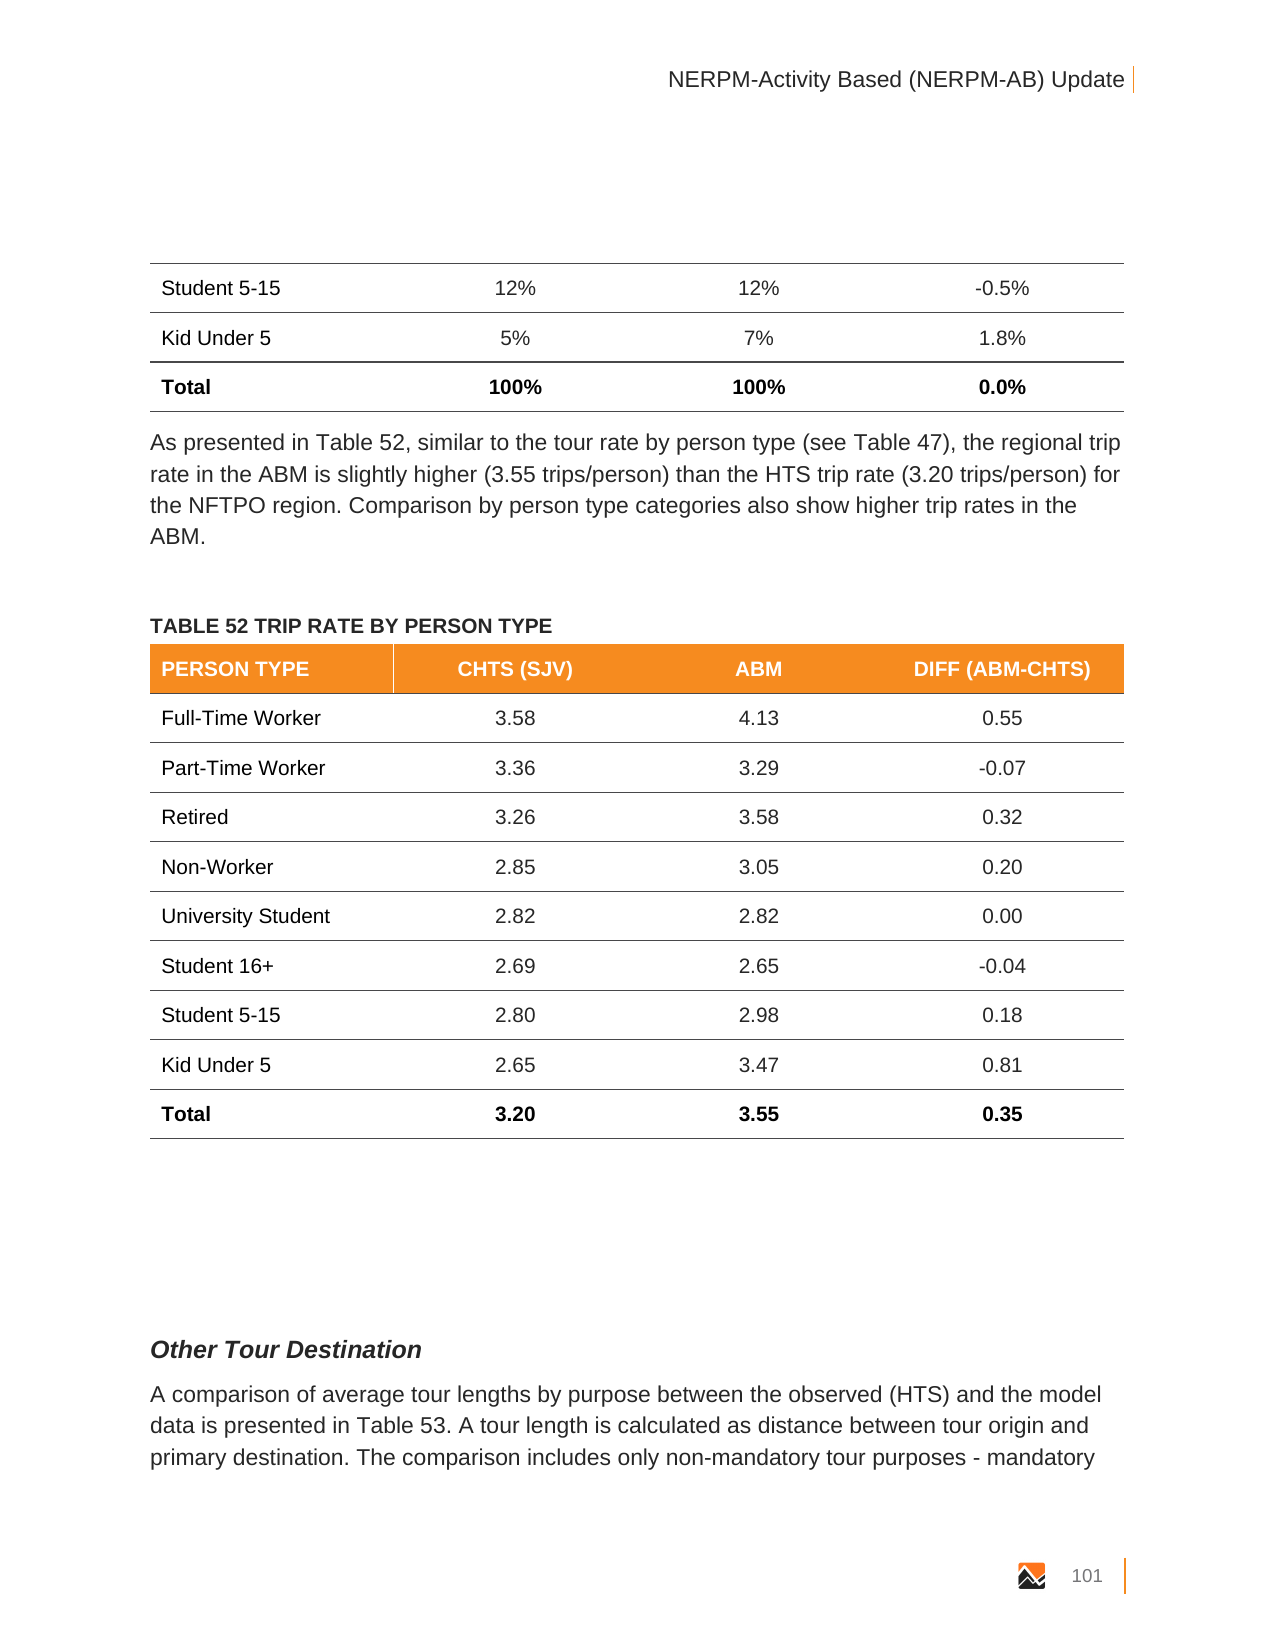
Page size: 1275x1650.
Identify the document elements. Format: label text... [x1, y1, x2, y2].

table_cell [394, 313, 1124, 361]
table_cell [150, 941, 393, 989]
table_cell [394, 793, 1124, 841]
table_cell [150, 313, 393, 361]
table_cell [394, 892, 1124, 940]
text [150, 1376, 1125, 1470]
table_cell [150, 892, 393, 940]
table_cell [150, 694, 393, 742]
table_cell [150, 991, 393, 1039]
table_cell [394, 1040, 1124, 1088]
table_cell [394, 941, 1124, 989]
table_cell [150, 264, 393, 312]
text Table 52 trip rate by person type [150, 614, 1125, 638]
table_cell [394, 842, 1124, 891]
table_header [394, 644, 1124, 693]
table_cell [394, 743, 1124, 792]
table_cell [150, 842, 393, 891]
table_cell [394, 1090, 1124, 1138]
picture [1017, 1559, 1046, 1593]
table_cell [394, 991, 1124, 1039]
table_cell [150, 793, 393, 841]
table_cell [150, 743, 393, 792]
text As presented in Table 52, similar to the tour rate by person type (see Table 47), the regional trip rate in the ABM is slightly higher (3.55 trips/person) than the HTS trip rate (3.20 trips/person) for the NFTPO region. Comparison by person type categories also show higher trip rates in the ABM. [150, 424, 1125, 549]
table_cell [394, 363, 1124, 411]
subtitle Other Tour Destination [150, 1335, 1125, 1364]
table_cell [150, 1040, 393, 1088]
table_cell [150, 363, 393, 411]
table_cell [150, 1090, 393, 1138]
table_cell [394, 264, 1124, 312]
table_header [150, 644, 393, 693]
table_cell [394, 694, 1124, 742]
